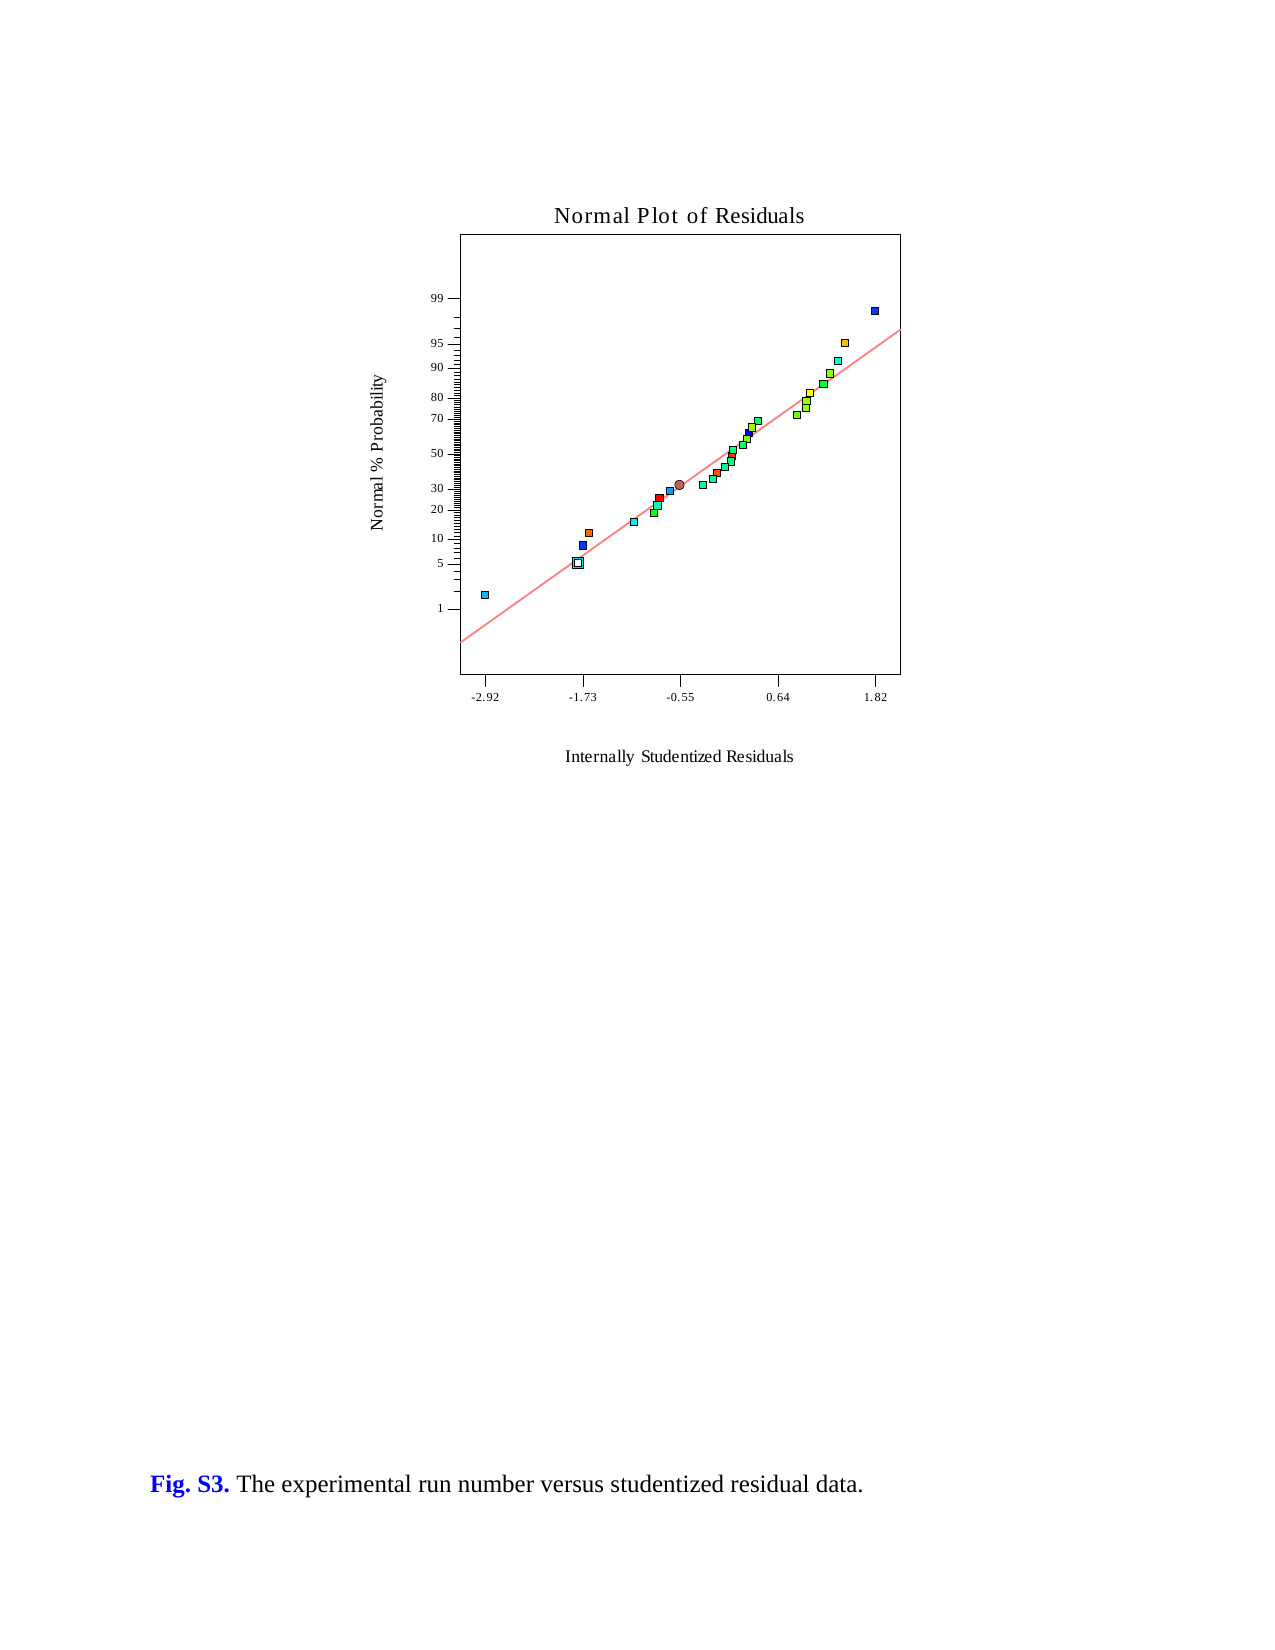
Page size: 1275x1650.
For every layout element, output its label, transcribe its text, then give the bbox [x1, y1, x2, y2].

text Fig. S3. The experimental run number versus studentized residual data. [150, 1469, 1125, 1498]
